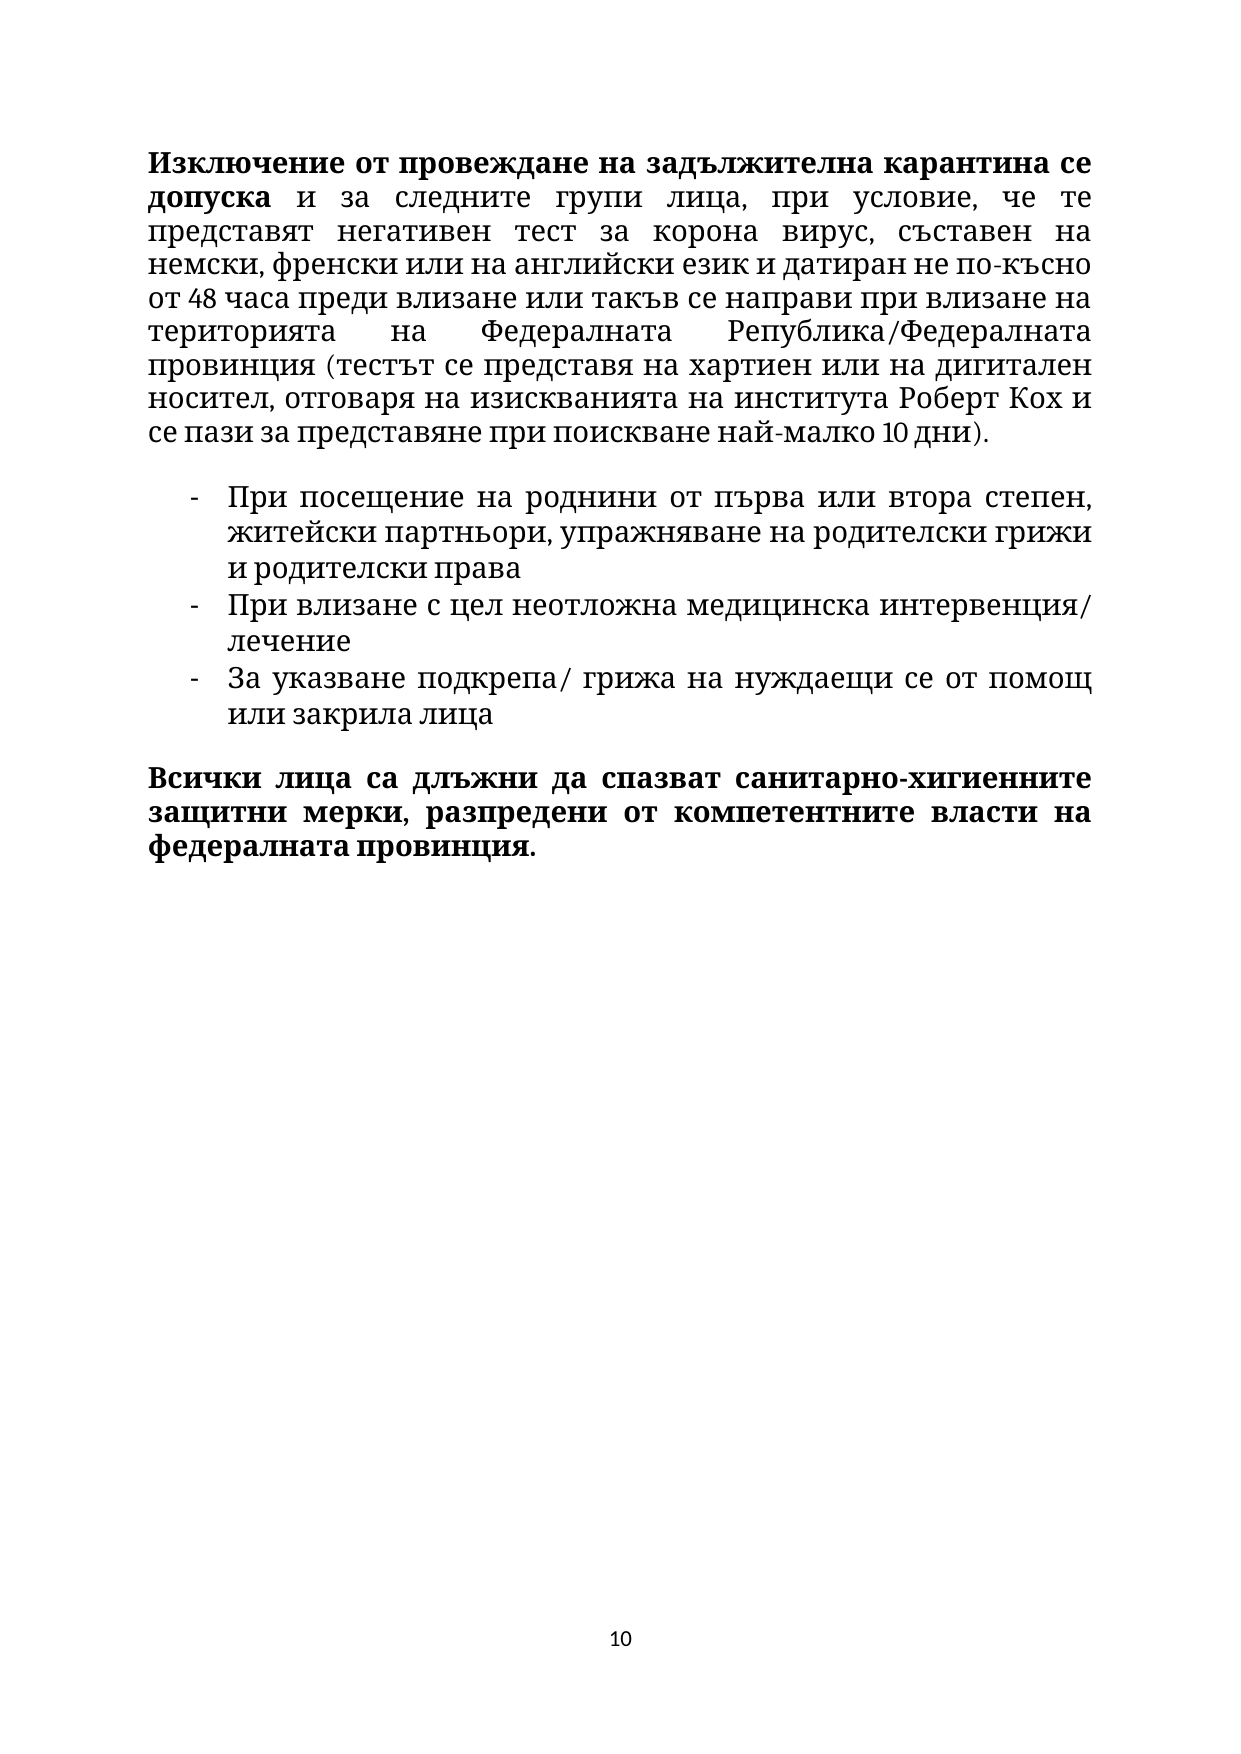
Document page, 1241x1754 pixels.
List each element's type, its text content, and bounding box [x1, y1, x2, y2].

text Всички лица са длъжни да спазват санитарно-хигиенните защитни мерки, разпредени от компетентните власти на федералната провинция. [148, 763, 1093, 863]
list При влизане с цел неотложна медицинска интервенция/ лечение [190, 587, 1093, 658]
list За указване подкрепа/ грижа на нуждаещи се от помощ или закрила лица [190, 660, 1093, 732]
list При посещение на роднини от първа или втора степен, житейски партньори, упражняване на родителски грижи и родителски права [190, 479, 1093, 585]
text Изключение от провеждане на задължителна карантина се допуска и за следните групи лица, при условие, че те представят негативен тест за корона вирус, съставен на немски, френски или на английски език и датиран не по-късно от 48 часа преди влизане или такъв се направи при влизане на територията на Федералната Република/Федералната провинция (тестът се представя на хартиен или на дигитален носител, отговаря на изискванията на института Роберт Кох и се пази за представяне при поискване най-малко 10 дни). [148, 148, 1093, 449]
